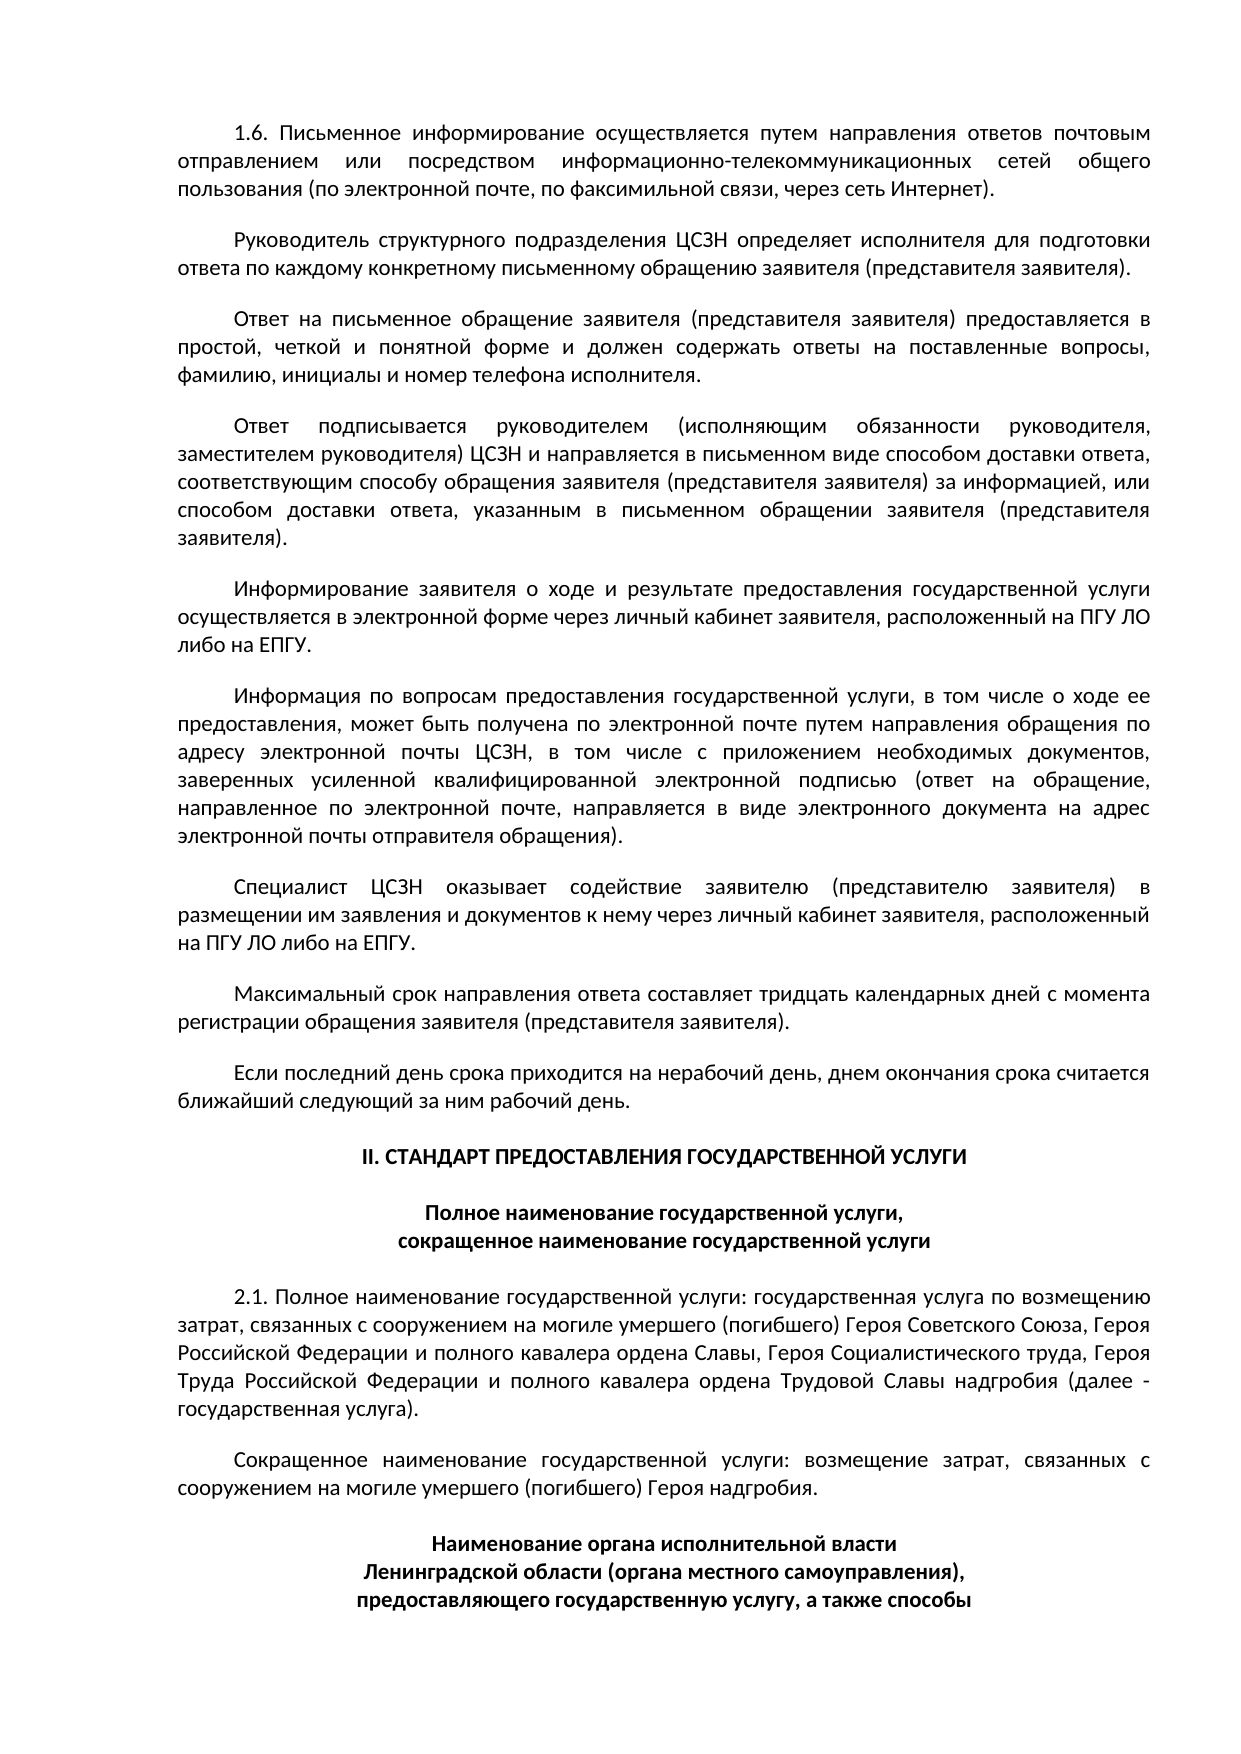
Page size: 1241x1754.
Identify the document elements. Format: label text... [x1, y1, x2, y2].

text Ответ на письменное обращение заявителя (представителя заявителя) предоставляется в простой, четкой и понятной форме и должен содержать ответы на поставленные вопросы, фамилию, инициалы и номер телефона исполнителя. [177, 304, 1152, 388]
title сокращенное наименование государственной услуги [177, 1226, 1152, 1254]
text Информирование заявителя о ходе и результате предоставления государственной услуги осуществляется в электронной форме через личный кабинет заявителя, расположенный на ПГУ ЛО либо на ЕПГУ. [177, 574, 1152, 658]
text 2.1. Полное наименование государственной услуги: государственная услуга по возмещению затрат, связанных с сооружением на могиле умершего (погибшего) Героя Советского Союза, Героя Российской Федерации и полного кавалера ордена Славы, Героя Социалистического труда, Героя Труда Российской Федерации и полного кавалера ордена Трудовой Славы надгробия (далее - государственная услуга). [177, 1282, 1152, 1422]
text Сокращенное наименование государственной услуги: возмещение затрат, связанных с сооружением на могиле умершего (погибшего) Героя надгробия. [177, 1445, 1152, 1501]
text Ответ подписывается руководителем (исполняющим обязанности руководителя, заместителем руководителя) ЦСЗН и направляется в письменном виде способом доставки ответа, соответствующим способу обращения заявителя (представителя заявителя) за информацией, или способом доставки ответа, указанным в письменном обращении заявителя (представителя заявителя). [177, 411, 1152, 551]
title II. СТАНДАРТ ПРЕДОСТАВЛЕНИЯ ГОСУДАРСТВЕННОЙ УСЛУГИ [177, 1142, 1152, 1170]
text Специалист ЦСЗН оказывает содействие заявителю (представителю заявителя) в размещении им заявления и документов к нему через личный кабинет заявителя, расположенный на ПГУ ЛО либо на ЕПГУ. [177, 872, 1152, 956]
title Полное наименование государственной услуги, [177, 1198, 1152, 1226]
text Если последний день срока приходится на нерабочий день, днем окончания срока считается ближайший следующий за ним рабочий день. [177, 1058, 1152, 1114]
title предоставляющего государственную услугу, а также способы [177, 1585, 1152, 1613]
title Наименование органа исполнительной власти [177, 1529, 1152, 1557]
title Ленинградской области (органа местного самоуправления), [177, 1557, 1152, 1585]
text Информация по вопросам предоставления государственной услуги, в том числе о ходе ее предоставления, может быть получена по электронной почте путем направления обращения по адресу электронной почты ЦСЗН, в том числе с приложением необходимых документов, заверенных усиленной квалифицированной электронной подписью (ответ на обращение, направленное по электронной почте, направляется в виде электронного документа на адрес электронной почты отправителя обращения). [177, 681, 1152, 849]
text 1.6. Письменное информирование осуществляется путем направления ответов почтовым отправлением или посредством информационно-телекоммуникационных сетей общего пользования (по электронной почте, по факсимильной связи, через сеть Интернет). [177, 118, 1152, 202]
text Руководитель структурного подразделения ЦСЗН определяет исполнителя для подготовки ответа по каждому конкретному письменному обращению заявителя (представителя заявителя). [177, 225, 1152, 281]
text Максимальный срок направления ответа составляет тридцать календарных дней с момента регистрации обращения заявителя (представителя заявителя). [177, 979, 1152, 1035]
